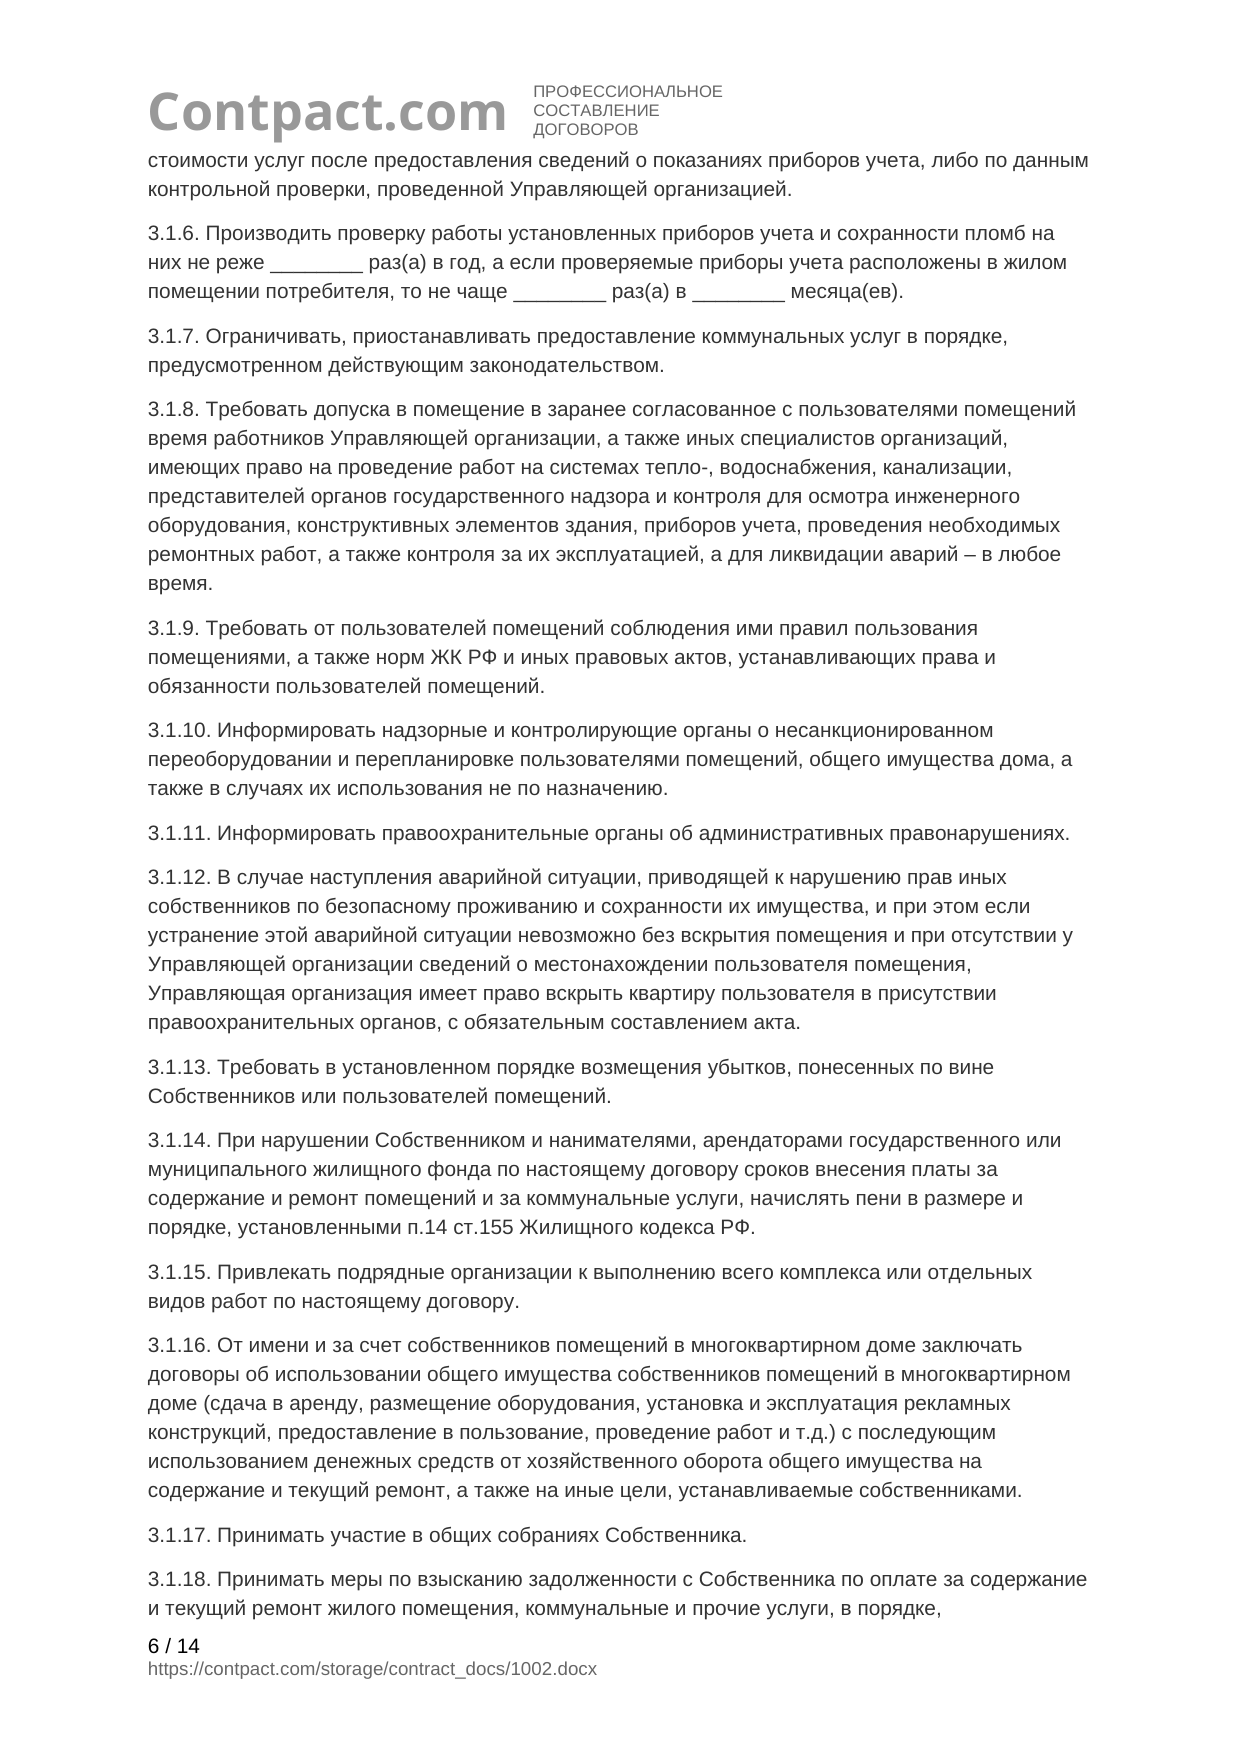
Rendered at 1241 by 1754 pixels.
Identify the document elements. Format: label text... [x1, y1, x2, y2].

text 3.1.10. Информировать надзорные и контролирующие органы о несанкционированном переоборудовании и перепланировке пользователями помещений, общего имущества дома, а также в случаях их использования не по назначению. [148, 718, 1092, 800]
text 3.1.9. Требовать от пользователей помещений соблюдения ими правил пользования помещениями, а также норм ЖК РФ и иных правовых актов, устанавливающих права и обязанности пользователей помещений. [148, 616, 1092, 697]
text 3.1.7. Ограничивать, приостанавливать предоставление коммунальных услуг в порядке, предусмотренном действующим законодательством. [148, 324, 1092, 377]
text 3.1.11. Информировать правоохранительные органы об административных правонарушениях. [148, 821, 1092, 844]
text 3.1.12. В случае наступления аварийной ситуации, приводящей к нарушению прав иных собственников по безопасному проживанию и сохранности их имущества, и при этом если устранение этой аварийной ситуации невозможно без вскрытия помещения и при отсутствии у Управляющей организации сведений о местонахождении пользователя помещения, Управляющая организация имеет право вскрыть квартиру пользователя в присутствии правоохранительных органов, с обязательным составлением акта. [148, 865, 1092, 1034]
text 3.1.15. Привлекать подрядные организации к выполнению всего комплекса или отдельных видов работ по настоящему договору. [148, 1259, 1092, 1312]
text 3.1.8. Требовать допуска в помещение в заранее согласованное с пользователями помещений время работников Управляющей организации, а также иных специалистов организаций, имеющих право на проведение работ на системах тепло-, водоснабжения, канализации, представителей органов государственного надзора и контроля для осмотра инженерного оборудования, конструктивных элементов здания, приборов учета, проведения необходимых ремонтных работ, а также контроля за их эксплуатацией, а для ликвидации аварий – в любое время. [148, 397, 1092, 595]
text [148, 1567, 1092, 1620]
text 3.1.14. При нарушении Собственником и нанимателями, арендаторами государственного или муниципального жилищного фонда по настоящему договору сроков внесения платы за содержание и ремонт помещений и за коммунальные услуги, начислять пени в размере и порядке, установленными п.14 ст.155 Жилищного кодекса РФ. [148, 1128, 1092, 1239]
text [148, 148, 1092, 201]
text 3.1.16. От имени и за счет собственников помещений в многоквартирном доме заключать договоры об использовании общего имущества собственников помещений в многоквартирном доме (сдача в аренду, размещение оборудования, установка и эксплуатация рекламных конструкций, предоставление в пользование, проведение работ и т.д.) с последующим использованием денежных средств от хозяйственного оборота общего имущества на содержание и текущий ремонт, а также на иные цели, устанавливаемые собственниками. [148, 1333, 1092, 1502]
text 3.1.17. Принимать участие в общих собраниях Собственника. [148, 1522, 1092, 1546]
text 3.1.13. Требовать в установленном порядке возмещения убытков, понесенных по вине Собственников или пользователей помещений. [148, 1054, 1092, 1107]
text 3.1.6. Производить проверку работы установленных приборов учета и сохранности пломб на них не реже ________ раз(а) в год, а если проверяемые приборы учета расположены в жилом помещении потребителя, то не чаще ________ раз(а) в ________ месяца(ев). [148, 221, 1092, 303]
